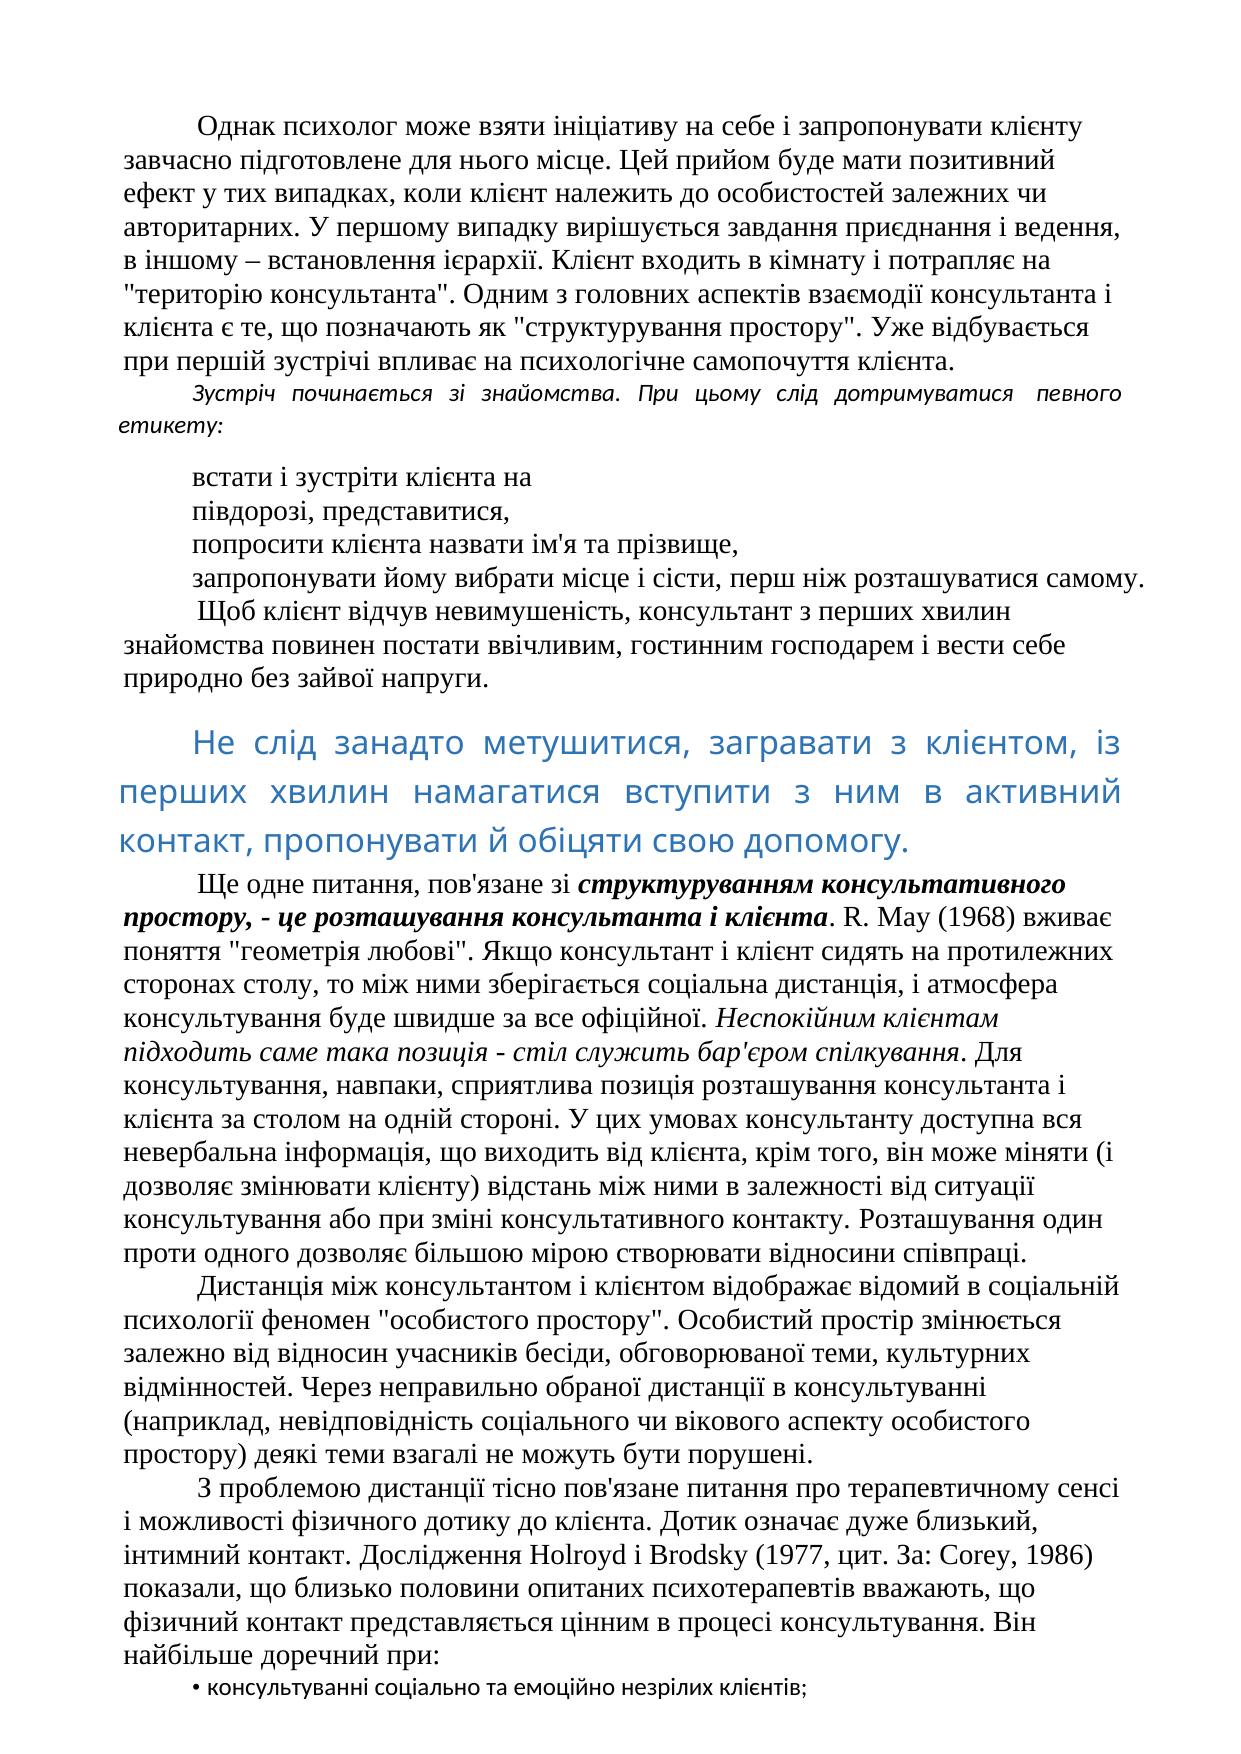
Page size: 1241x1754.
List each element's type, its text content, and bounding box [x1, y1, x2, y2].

text Однак психолог може взяти ініціативу на себе і запропонувати клієнту завчасно підготовлене для нього місце. Цей прийом буде мати позитивний ефект у тих випадках, коли клієнт належить до особистостей залежних чи авторитарних. У першому випадку вирішується завдання приєднання і ведення, в іншому – встановлення ієрархії. Клієнт входить в кімнату і потрапляє на "територію консультанта". Одним з головних аспектів взаємодії консультанта і клієнта є те, що позначають як "структурування простору". Уже відбувається при першій зустрічі впливає на психологічне самопочуття клієнта. [123, 108, 1122, 377]
text З проблемою дистанції тісно пов'язане питання про терапевтичному сенсі і можливості фізичного дотику до клієнта. Дотик означає дуже близький, інтимний контакт. Дослідження Holroyd і Brodsky (1977, цит. За: Corey, 1986) показали, що близько половини опитаних психотерапевтів вважають, що фізичний контакт представляється цінним в процесі консультування. Він найбільше доречний при: [123, 1470, 1122, 1671]
text Дистанція між консультантом і клієнтом відображає відомий в соціальній психології феномен "особистого простору". Особистий простір змінюється залежно від відносин учасників бесіди, обговорюваної теми, культурних відмінностей. Через неправильно обраної дистанції в консультуванні (наприклад, невідповідність соціального чи вікового аспекту особистого простору) деякі теми взагалі не можуть бути порушені. [123, 1268, 1123, 1470]
text запропонувати йому вибрати місце і сісти, перш ніж розташуватися самому. [192, 560, 1165, 593]
text Ще одне питання, пов'язане зі структуруванням консультативного простору, - це розташування консультанта і клієнта. R. May (1968) вживає поняття "геометрія любові". Якщо консультант і клієнт сидять на протилежних сторонах столу, то між ними зберігається соціальна дистанція, і атмосфера консультування буде швидше за все офіційної. Неспокійним клієнтам підходить саме така позиція - стіл служить бар'єром спілкування. Для консультування, навпаки, сприятлива позиція розташування консультанта і клієнта за столом на одній стороні. У цих умовах консультанту доступна вся невербальна інформація, що виходить від клієнта, крім того, він може міняти (і дозволяє змінювати клієнту) відстань між ними в залежності від ситуації консультування або при зміні консультативного контакту. Розташування один проти одного дозволяє більшою мірою створювати відносини співпраці. [123, 866, 1123, 1268]
subtitle Не слід занадто метушитися, загравати з клієнтом, із перших хвилин намагатися вступити з ним в активний контакт, пропонувати й обіцяти свою допомогу. [118, 719, 1122, 862]
text попросити клієнта назвати ім'я та прізвище, [192, 526, 1165, 560]
text Зустріч починається зі знайомства. При цьому слід дотримуватися певного етикету: [118, 377, 1122, 440]
list консультуванні соціально та емоційно незрілих клієнтів; [192, 1671, 1165, 1702]
text Щоб клієнт відчув невимушеність, консультант з перших хвилин знайомства повинен постати ввічливим, гостинним господарем і вести себе природно без зайвої напруги. [123, 593, 1122, 694]
text встати і зустріти клієнта на півдорозі, представитися, [192, 459, 597, 526]
